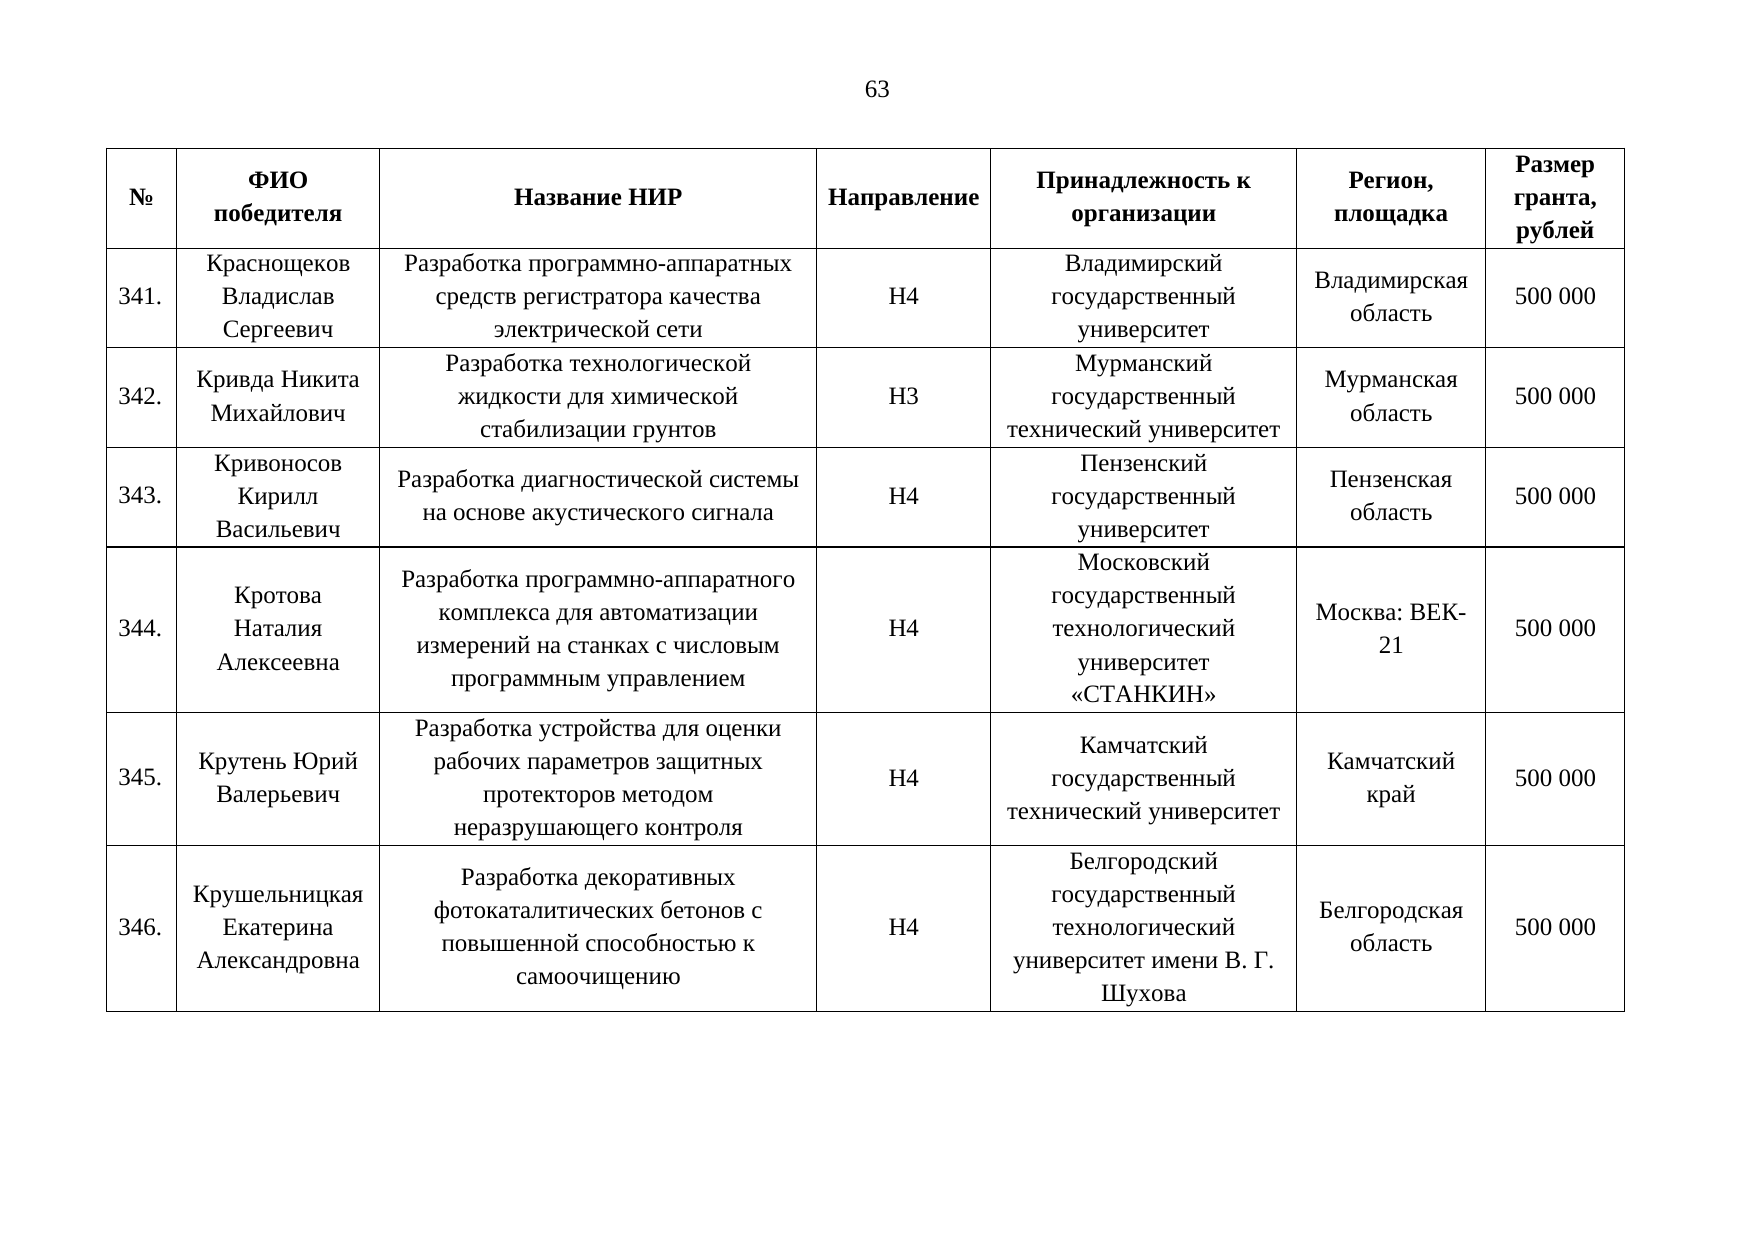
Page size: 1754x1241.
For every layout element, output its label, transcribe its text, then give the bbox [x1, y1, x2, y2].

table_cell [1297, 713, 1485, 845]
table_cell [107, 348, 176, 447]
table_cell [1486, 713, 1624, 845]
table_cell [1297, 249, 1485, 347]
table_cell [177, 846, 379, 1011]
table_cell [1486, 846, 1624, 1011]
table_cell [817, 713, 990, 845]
table_header Принадлежность к организации [991, 149, 1296, 247]
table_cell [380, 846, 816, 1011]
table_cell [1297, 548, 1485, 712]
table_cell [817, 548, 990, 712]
table_header Название НИР [380, 149, 816, 247]
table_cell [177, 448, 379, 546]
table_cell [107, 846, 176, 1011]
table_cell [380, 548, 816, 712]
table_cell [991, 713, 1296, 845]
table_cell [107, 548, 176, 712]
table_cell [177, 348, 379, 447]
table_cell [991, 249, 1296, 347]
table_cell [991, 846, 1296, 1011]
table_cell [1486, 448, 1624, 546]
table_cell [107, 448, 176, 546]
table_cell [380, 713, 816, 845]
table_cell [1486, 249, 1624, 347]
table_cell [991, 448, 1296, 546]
table_header Размер гранта, рублей [1486, 149, 1624, 247]
table_header № [107, 149, 176, 247]
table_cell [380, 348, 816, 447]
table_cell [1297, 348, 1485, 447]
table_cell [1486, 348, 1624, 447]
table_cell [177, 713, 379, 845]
table_header Регион, площадка [1297, 149, 1485, 247]
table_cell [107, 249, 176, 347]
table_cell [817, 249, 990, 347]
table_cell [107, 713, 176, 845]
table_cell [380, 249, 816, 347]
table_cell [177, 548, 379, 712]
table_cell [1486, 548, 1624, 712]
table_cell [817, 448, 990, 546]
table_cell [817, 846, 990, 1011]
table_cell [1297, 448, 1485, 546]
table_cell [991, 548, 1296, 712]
table_header Направление [817, 149, 990, 247]
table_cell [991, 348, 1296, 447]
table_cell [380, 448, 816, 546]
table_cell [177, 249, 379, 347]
table_header ФИО победителя [177, 149, 379, 247]
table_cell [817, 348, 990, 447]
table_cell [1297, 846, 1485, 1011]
